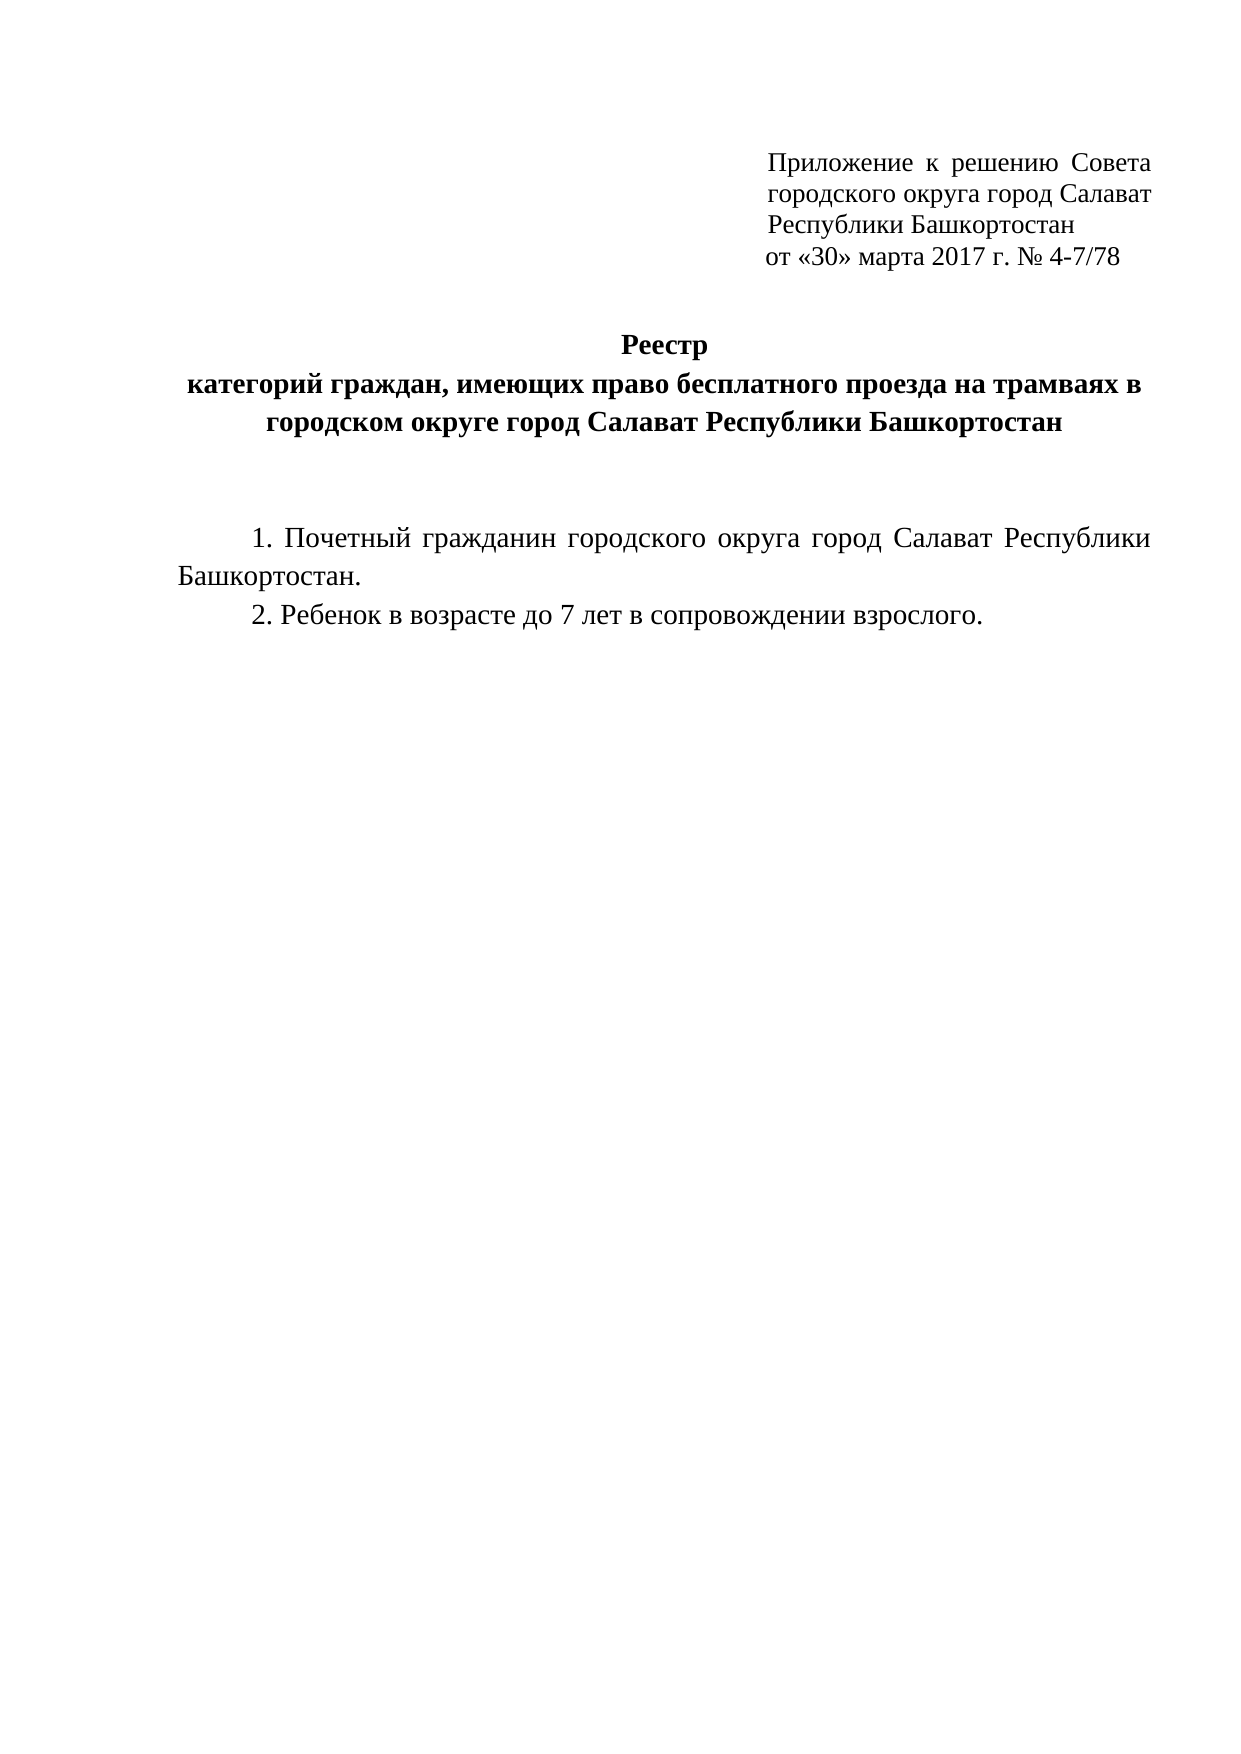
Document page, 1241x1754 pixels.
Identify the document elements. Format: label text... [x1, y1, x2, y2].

text 2. Ребенок в возрасте до 7 лет в сопровождении взрослого. [177, 597, 1152, 631]
text категорий граждан, имеющих право бесплатного проезда на трамваях в городском округе город Салават Республики Башкортостан [177, 366, 1152, 438]
text Приложение к решению Совета городского округа город Салават Республики Башкортостан [767, 118, 1152, 239]
text от «30» марта 2017 г. № 4-7/78 [177, 239, 1152, 271]
text 1. Почетный гражданин городского округа город Салават Республики Башкортостан. [177, 520, 1152, 592]
text Реестр [177, 327, 1152, 361]
